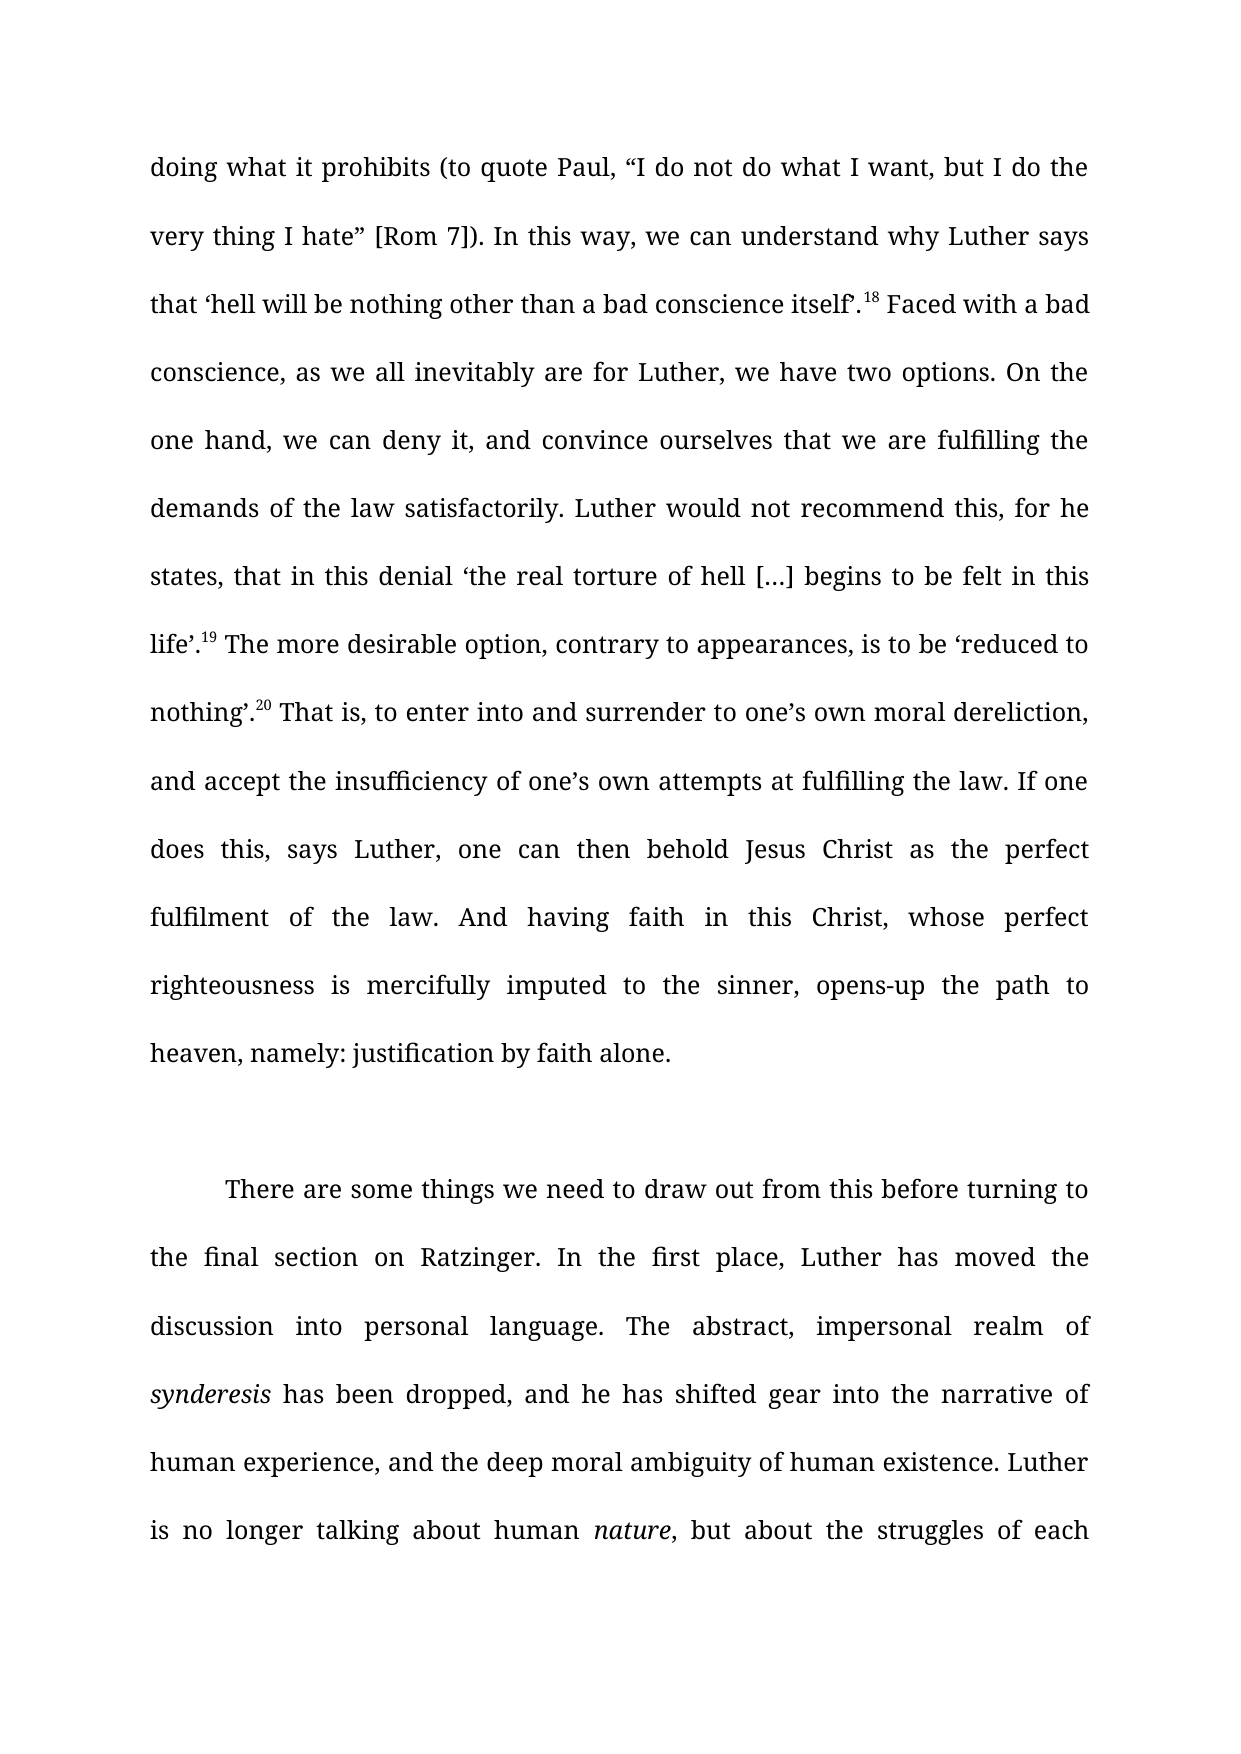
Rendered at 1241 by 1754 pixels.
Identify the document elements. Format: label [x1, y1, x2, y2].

text [150, 150, 1090, 1070]
text [150, 1172, 1090, 1547]
